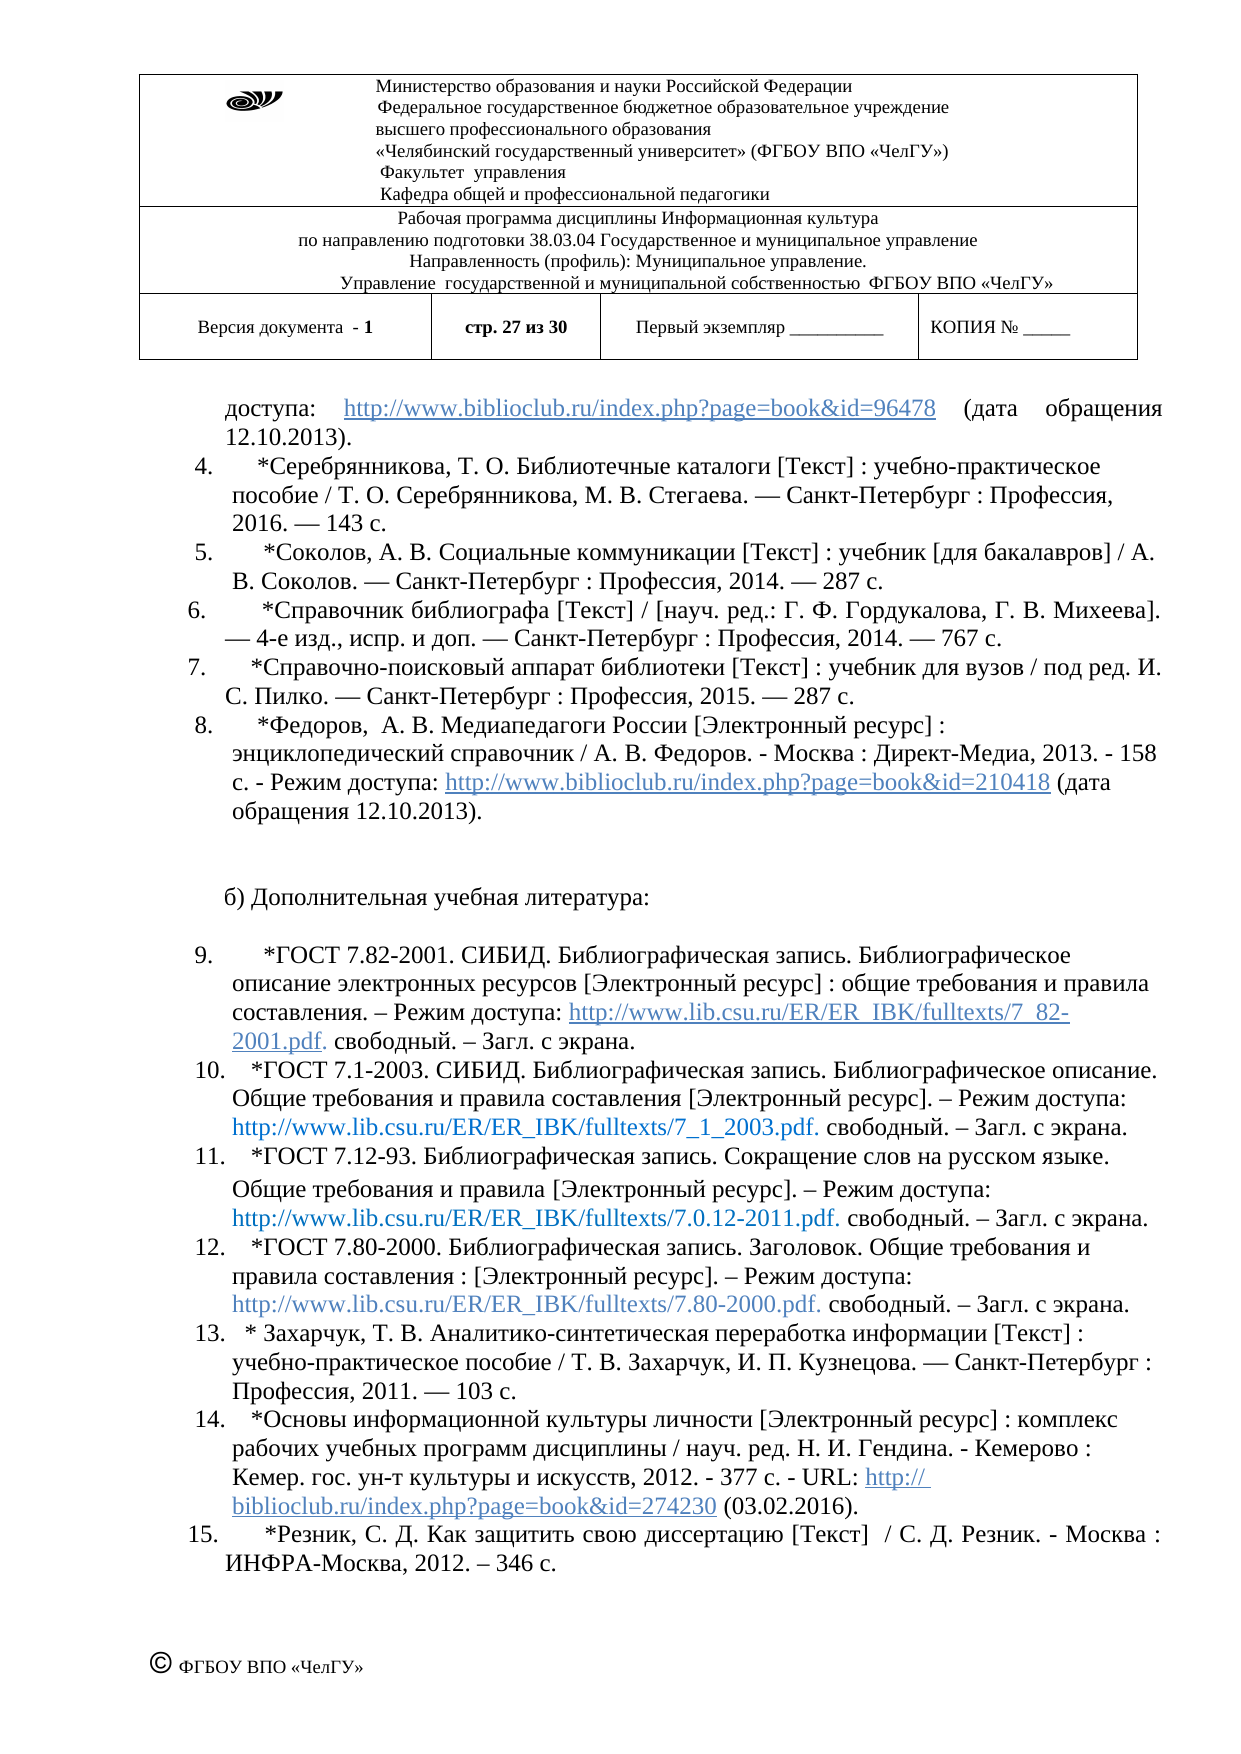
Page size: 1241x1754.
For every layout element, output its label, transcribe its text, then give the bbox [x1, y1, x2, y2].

list *Соколов, А. В. Социальные коммуникации [Текст] : учебник [для бакалавров] / А. В. Соколов. — Санкт-Петербург : Профессия, 2014. — 287 с. [194, 537, 1162, 595]
list *ГОСТ 7.82-2001. СИБИД. Библиографическая запись. Библиографическое описание электронных ресурсов [Электронный ресурс] : общие требования и правила составления. – Режим доступа: http://www.lib.csu.ru/ER/ER_IBK/fulltexts/7_82-2001.pdf. свободный. – Загл. с экрана. [194, 940, 1162, 1055]
list *ГОСТ 7.80-2000. Библиографическая запись. Заголовок. Общие требования и правила составления : [Электронный ресурс]. – Режим доступа: http://www.lib.csu.ru/ER/ER_IBK/fulltexts/7.80-2000.pdf. свободный. – Загл. с экрана. [194, 1232, 1162, 1318]
list *Резник, С. Д. Как защитить свою диссертацию [Текст] / С. Д. Резник. - Москва : ИНФРА-Москва, 2012. – 346 с. [187, 1519, 1162, 1577]
list *Серебрянникова, Т. О. Библиотечные каталоги [Текст] : учебно-практическое пособие / Т. О. Серебрянникова, М. В. Стегаева. — Санкт-Петербург : Профессия, 2016. — 143 с. [194, 451, 1162, 537]
list *ГОСТ 7.12-93. Библиографическая запись. Сокращение слов на русском языке. Общие требования и правила [Электронный ресурс]. – Режим доступа: http://www.lib.csu.ru/ER/ER_IBK/fulltexts/7.0.12-2011.pdf. свободный. – Загл. с экрана. [194, 1141, 1162, 1232]
list *Федоров, А. В. Медиапедагоги России [Электронный ресурс] : энциклопедический справочник / А. В. Федоров. - Москва : Директ-Медиа, 2013. - 158 с. - Режим доступа: http://www.biblioclub.ru/index.php?page=book&id=210418 (дата обращения 12.10.2013). [194, 710, 1162, 825]
list *ГОСТ 7.1-2003. СИБИД. Библиографическая запись. Библиографическое описание. Общие требования и правила составления [Электронный ресурс]. – Режим доступа: http://www.lib.csu.ru/ER/ER_IBK/fulltexts/7_1_2003.pdf. свободный. – Загл. с экрана. [194, 1055, 1162, 1141]
list * Захарчук, Т. В. Аналитико-синтетическая переработка информации [Текст] : учебно-практическое пособие / Т. В. Захарчук, И. П. Кузнецова. — Санкт-Петербург : Профессия, 2011. — 103 с. [194, 1318, 1162, 1404]
list *Справочно-поисковый аппарат библиотеки [Текст] : учебник для вузов / под ред. И. С. Пилко. — Санкт-Петербург : Профессия, 2015. — 287 с. [187, 652, 1162, 710]
list *Основы информационной культуры личности [Электронный ресурс] : комплекс рабочих учебных программ дисциплины / науч. ред. Н. И. Гендина. - Кемерово : Кемер. гос. ун-т культуры и искусств, 2012. - 377 с. - URL: http:// biblioclub.ru/index.php?page=book&id=274230 (03.02.2016). [194, 1404, 1162, 1519]
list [187, 393, 1162, 451]
text б) Дополнительная учебная литература: [150, 882, 1162, 911]
list *Справочник библиографа [Текст] / [науч. ред.: Г. Ф. Гордукалова, Г. В. Михеева]. — 4-е изд., испр. и доп. — Санкт-Петербург : Профессия, 2014. — 767 с. [187, 595, 1162, 652]
